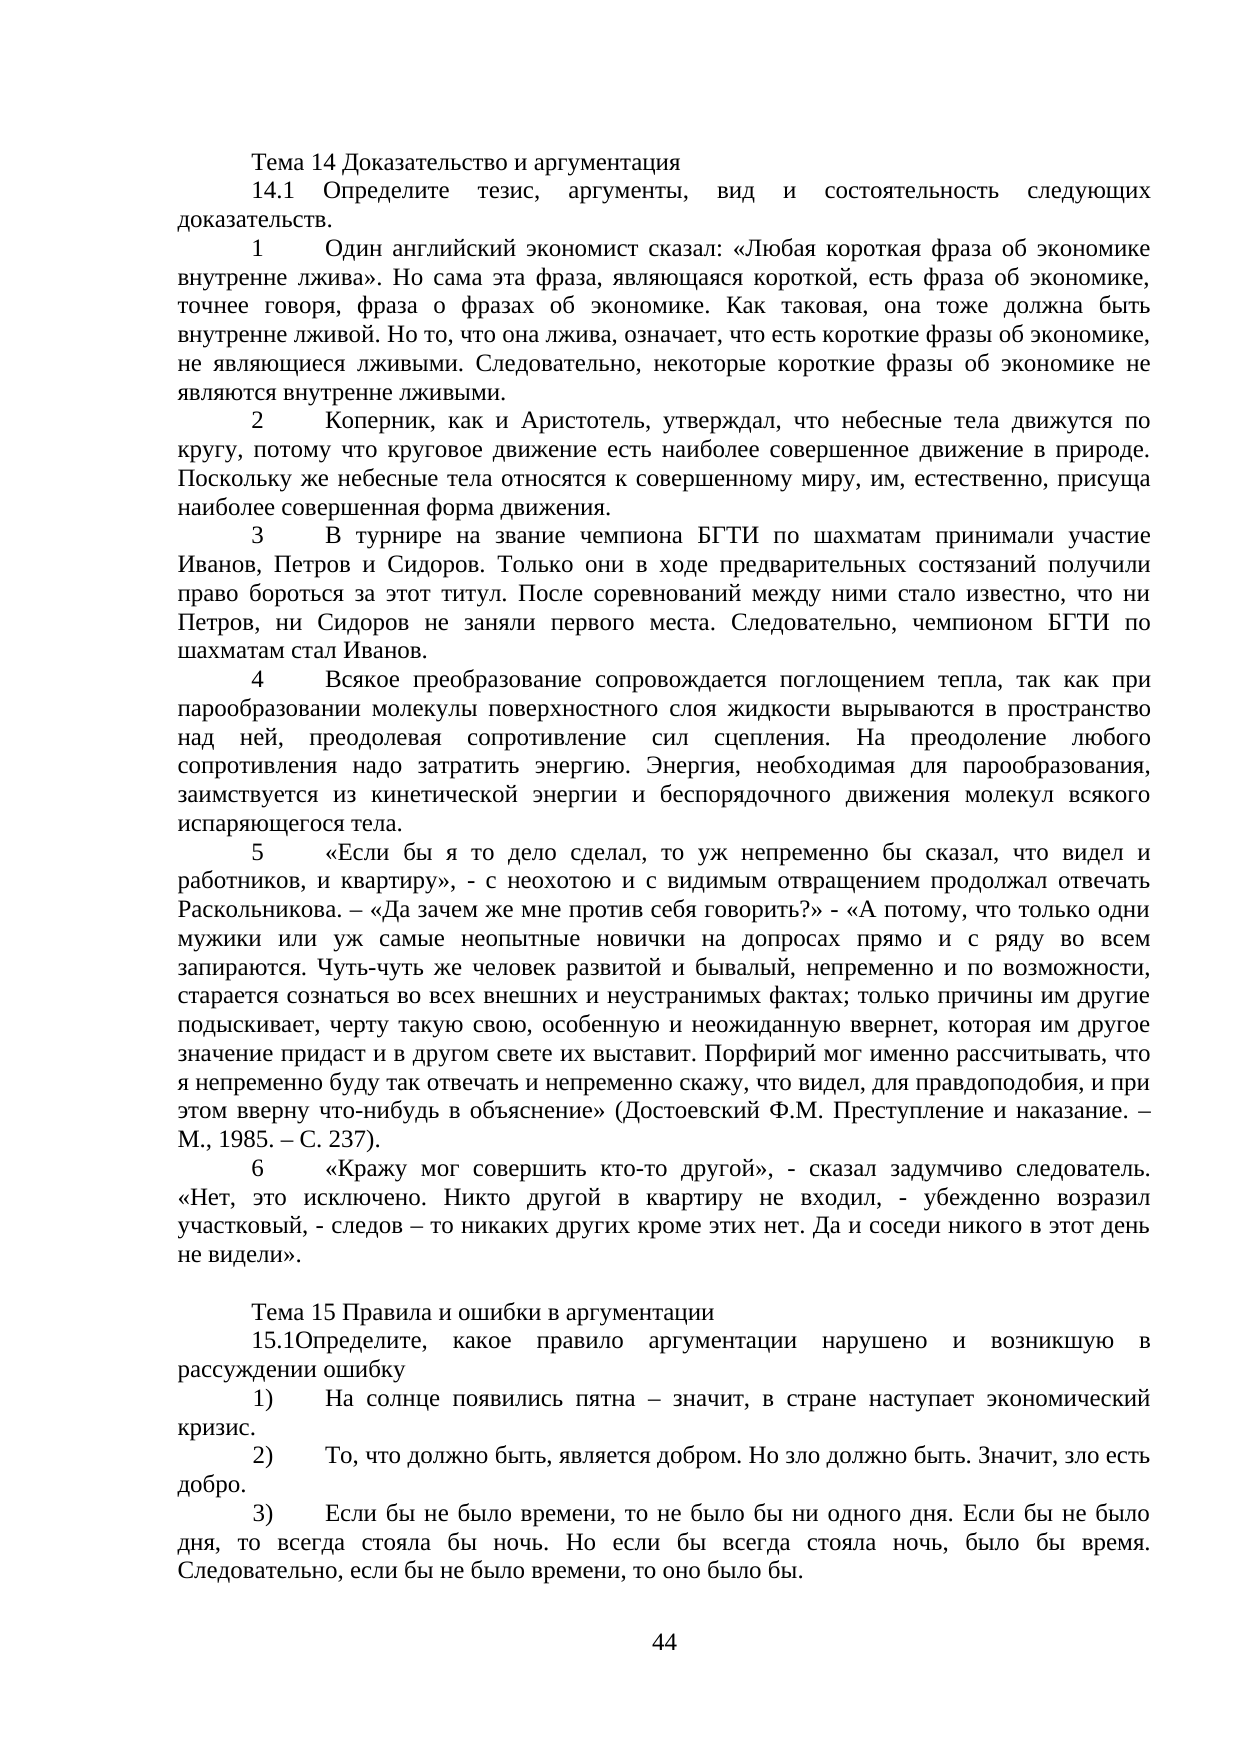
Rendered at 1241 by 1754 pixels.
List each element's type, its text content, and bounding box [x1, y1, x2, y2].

text 15.1Определите, какое правило аргументации нарушено и возникшую в рассуждении ошибку [177, 1326, 1152, 1383]
list То, что должно быть, является добром. Но зло должно быть. Значит, зло есть добро. [177, 1441, 1152, 1498]
text 14.1 Определите тезис, аргументы, вид и состоятельность следующих доказательств. [177, 176, 1152, 233]
text Тема 14 Доказательство и аргументация [177, 147, 1152, 176]
list «Если бы я то дело сделал, то уж непременно бы сказал, что видел и работников, и квартиру», - с неохотою и с видимым отвращением продолжал отвечать Раскольникова. – «Да зачем же мне против себя говорить?» - «А потому, что только одни мужики или уж самые неопытные новички на допросах прямо и с ряду во всем запираются. Чуть-чуть же человек развитой и бывалый, непременно и по возможности, старается сознаться во всех внешних и неустранимых фактах; только причины им другие подыскивает, черту такую свою, особенную и неожиданную ввернет, которая им другое значение придаст и в другом свете их выставит. Порфирий мог именно рассчитывать, что я непременно буду так отвечать и непременно скажу, что видел, для правдоподобия, и при этом вверну что-нибудь в объяснение» (Достоевский Ф.М. Преступление и наказание. – М., 1985. – С. 237). [177, 837, 1152, 1153]
list На солнце появились пятна – значит, в стране наступает экономический кризис. [177, 1383, 1152, 1441]
list Если бы не было времени, то не было бы ни одного дня. Если бы не было дня, то всегда стояла бы ночь. Но если бы всегда стояла ночь, было бы время. Следовательно, если бы не было времени, то оно было бы. [177, 1498, 1152, 1584]
text Тема 15 Правила и ошибки в аргументации [177, 1297, 1152, 1326]
list «Кражу мог совершить кто-то другой», - сказал задумчиво следователь. «Нет, это исключено. Никто другой в квартиру не входил, - убежденно возразил участковый, - следов – то никаких других кроме этих нет. Да и соседи никого в этот день не видели». [177, 1153, 1152, 1268]
list Один английский экономист сказал: «Любая короткая фраза об экономике внутренне лжива». Но сама эта фраза, являющаяся короткой, есть фраза об экономике, точнее говоря, фраза о фразах об экономике. Как таковая, она тоже должна быть внутренне лживой. Но то, что она лжива, означает, что есть короткие фразы об экономике, не являющиеся лживыми. Следовательно, некоторые короткие фразы об экономике не являются внутренне лживыми. [177, 233, 1152, 406]
list Всякое преобразование сопровождается поглощением тепла, так как при парообразовании молекулы поверхностного слоя жидкости вырываются в пространство над ней, преодолевая сопротивление сил сцепления. На преодоление любого сопротивления надо затратить энергию. Энергия, необходимая для парообразования, заимствуется из кинетической энергии и беспорядочного движения молекул всякого испаряющегося тела. [177, 664, 1152, 837]
list Коперник, как и Аристотель, утверждал, что небесные тела движутся по кругу, потому что круговое движение есть наиболее совершенное движение в природе. Поскольку же небесные тела относятся к совершенному миру, им, естественно, присуща наиболее совершенная форма движения. [177, 406, 1152, 521]
list В турнире на звание чемпиона БГТИ по шахматам принимали участие Иванов, Петров и Сидоров. Только они в ходе предварительных состязаний получили право бороться за этот титул. После соревнований между ними стало известно, что ни Петров, ни Сидоров не заняли первого места. Следовательно, чемпионом БГТИ по шахматам стал Иванов. [177, 521, 1152, 664]
